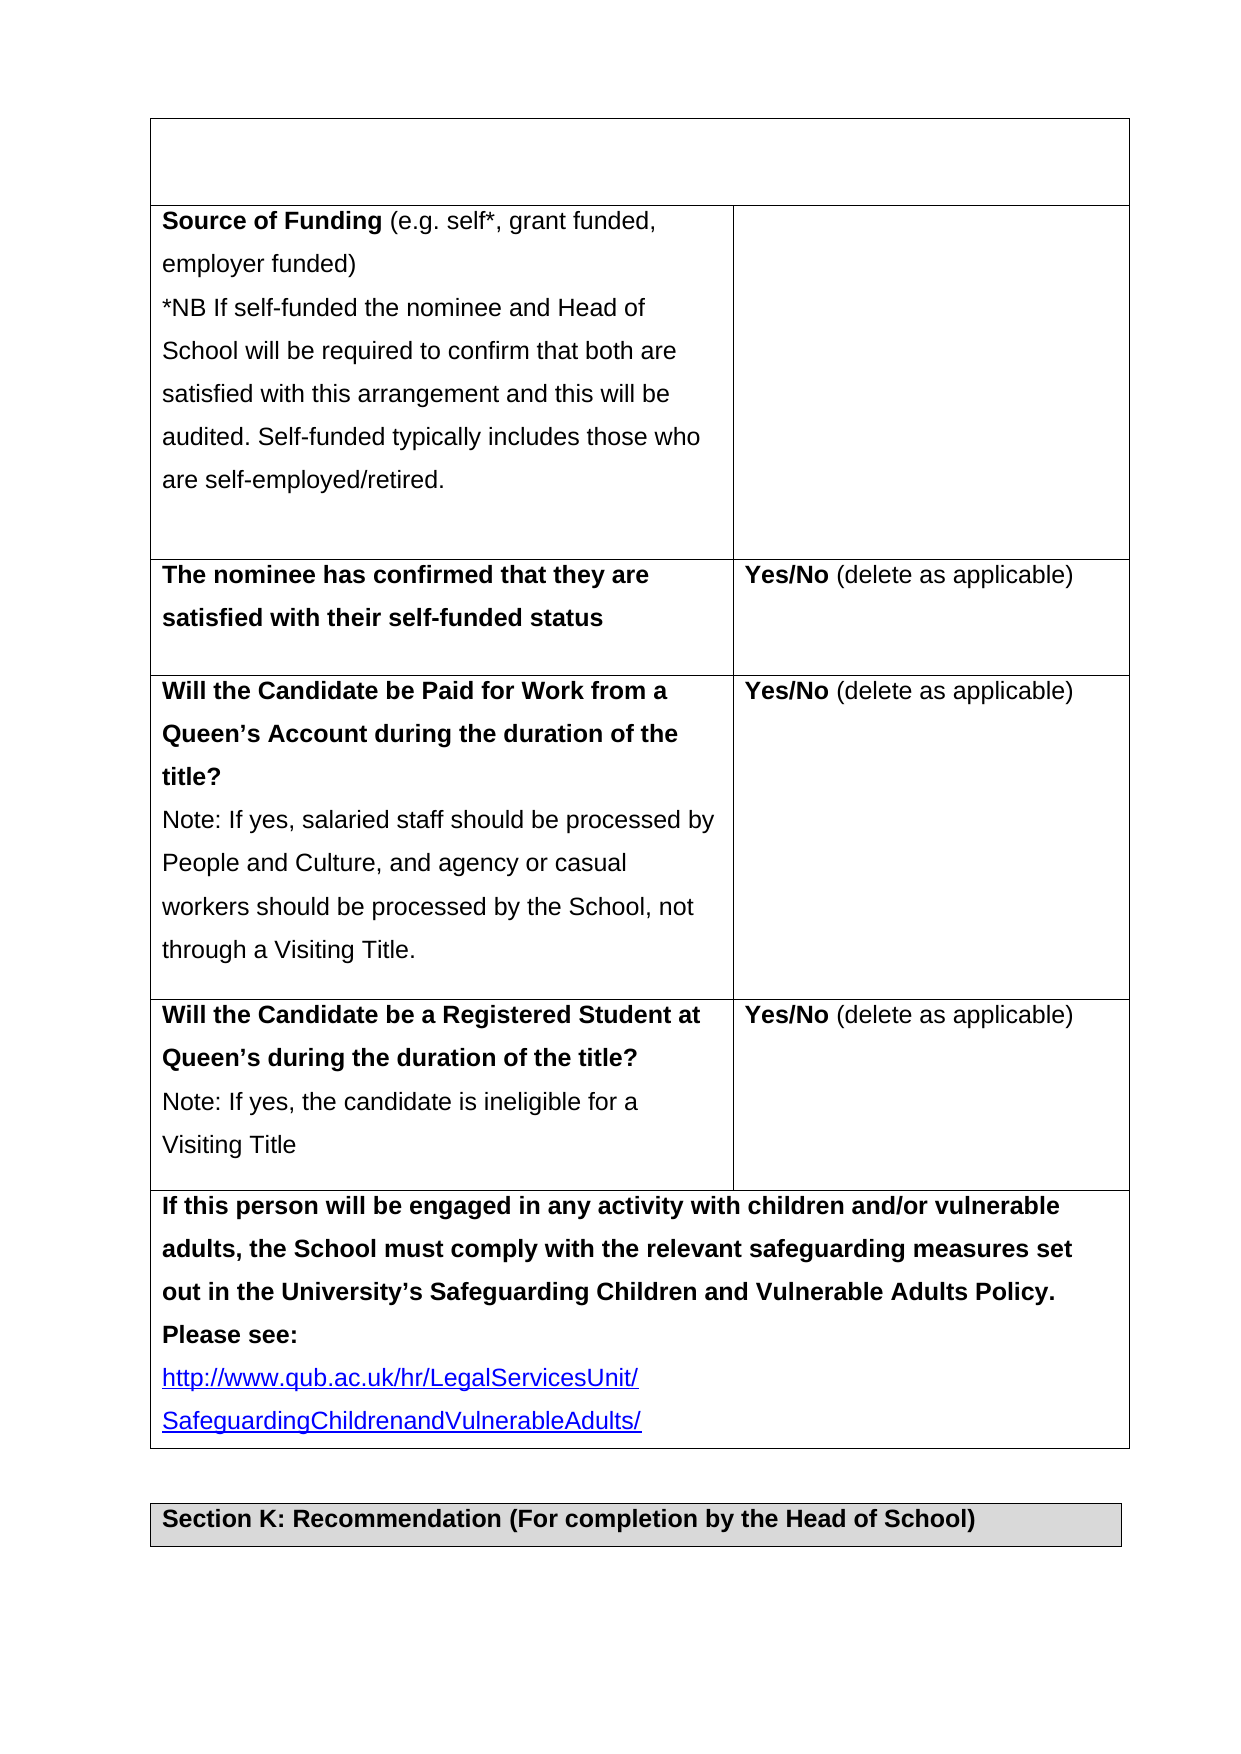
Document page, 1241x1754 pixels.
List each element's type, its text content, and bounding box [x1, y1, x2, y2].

table_cell Source of Funding (e.g. self*, grant funded, employer funded) *NB If self-funded the nominee and Head of School will be required to confirm that both are satisfied with this arrangement and this will be audited. Self-funded typically includes those who are self-employed/retired. [151, 206, 733, 559]
table_cell Will the Candidate be a Registered Student at Queen’s during the duration of the title? Note: If yes, the candidate is ineligible for a Visiting Title [151, 1000, 733, 1189]
table_cell If this person will be engaged in any activity with children and/or vulnerable adults, the School must comply with the relevant safeguarding measures set out in the University’s Safeguarding Children and Vulnerable Adults Policy. Please see: http://www.qub.ac.uk/hr/LegalServicesUnit/SafeguardingChildrenandVulnerableAdults/ [151, 1191, 1129, 1448]
table_cell [734, 206, 1129, 559]
table_cell Will the Candidate be Paid for Work from a Queen’s Account during the duration of the title? Note: If yes, salaried staff should be processed by People and Culture, and agency or casual workers should be processed by the School, not through a Visiting Title. [151, 676, 733, 999]
table_cell The nominee has confirmed that they are satisfied with their self-funded status [151, 560, 733, 675]
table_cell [151, 119, 1129, 205]
table_cell Yes/No (delete as applicable) [734, 1000, 1129, 1189]
table_cell Yes/No (delete as applicable) [734, 560, 1129, 675]
table_header Section K: Recommendation (For completion by the Head of School) [151, 1504, 1121, 1546]
table_cell Yes/No (delete as applicable) [734, 676, 1129, 999]
